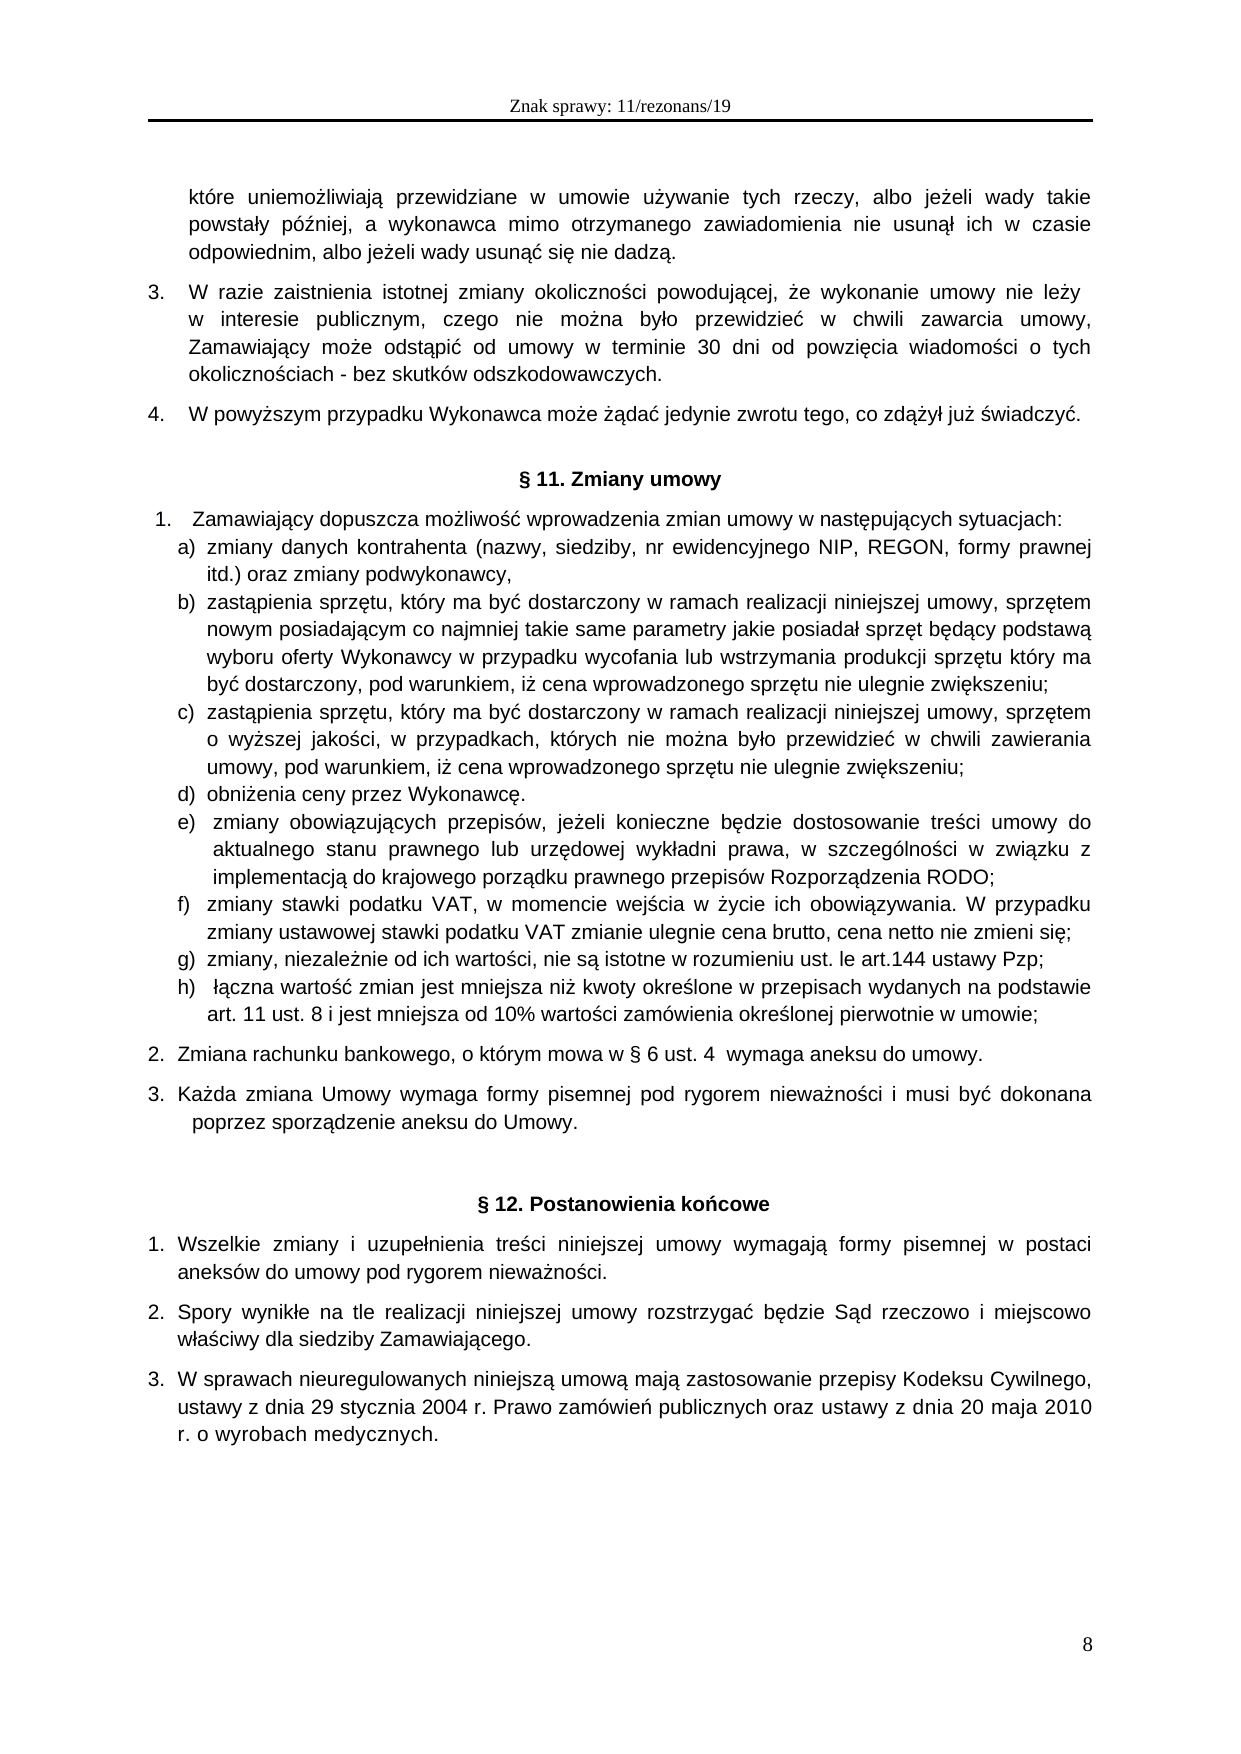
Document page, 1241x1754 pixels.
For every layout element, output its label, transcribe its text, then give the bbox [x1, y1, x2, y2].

list zastąpienia sprzętu, który ma być dostarczony w ramach realizacji niniejszej umowy, sprzętem o wyższej jakości, w przypadkach, których nie można było przewidzieć w chwili zawierania umowy, pod warunkiem, iż cena wprowadzonego sprzętu nie ulegnie zwiększeniu; [177, 699, 1093, 778]
list Każda zmiana Umowy wymaga formy pisemnej pod rygorem nieważności i musi być dokonana poprzez sporządzenie aneksu do Umowy. [148, 1082, 1093, 1133]
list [148, 184, 1093, 263]
list zmiany, niezależnie od ich wartości, nie są istotne w rozumieniu ust. le art.144 ustawy Pzp; [177, 947, 1093, 971]
list W razie zaistnienia istotnej zmiany okoliczności powodującej, że wykonanie umowy nie leży w interesie publicznym, czego nie można było przewidzieć w chwili zawarcia umowy, Zamawiający może odstąpić od umowy w terminie 30 dni od powzięcia wiadomości o tych okolicznościach - bez skutków odszkodowawczych. [148, 279, 1093, 386]
text § 11. Zmiany umowy [148, 467, 1093, 491]
list W powyższym przypadku Wykonawca może żądać jedynie zwrotu tego, co zdążył już świadczyć. [148, 402, 1093, 426]
list zastąpienia sprzętu, który ma być dostarczony w ramach realizacji niniejszej umowy, sprzętem nowym posiadającym co najmniej takie same parametry jakie posiadał sprzęt będący podstawą wyboru oferty Wykonawcy w przypadku wycofania lub wstrzymania produkcji sprzętu który ma być dostarczony, pod warunkiem, iż cena wprowadzonego sprzętu nie ulegnie zwiększeniu; [177, 589, 1093, 696]
list zmiany danych kontrahenta (nazwy, siedziby, nr ewidencyjnego NIP, REGON, formy prawnej itd.) oraz zmiany podwykonawcy, [177, 534, 1093, 586]
list Zamawiający dopuszcza możliwość wprowadzenia zmian umowy w następujących sytuacjach: [154, 507, 1093, 531]
list zmiany obowiązujących przepisów, jeżeli konieczne będzie dostosowanie treści umowy do aktualnego stanu prawnego lub urzędowej wykładni prawa, w szczególności w związku z implementacją do krajowego porządku prawnego przepisów Rozporządzenia RODO; [177, 809, 1093, 888]
list Zmiana rachunku bankowego, o którym mowa w § 6 ust. 4 wymaga aneksu do umowy. [148, 1042, 1093, 1066]
list Spory wynikłe na tle realizacji niniejszej umowy rozstrzygać będzie Sąd rzeczowo i miejscowo właściwy dla siedziby Zamawiającego. [148, 1299, 1093, 1351]
list W sprawach nieuregulowanych niniejszą umową mają zastosowanie przepisy Kodeksu Cywilnego, ustawy z dnia 29 stycznia 2004 r. Prawo zamówień publicznych oraz ustawy z dnia 20 maja 2010 r. o wyrobach medycznych. [148, 1367, 1093, 1446]
list Wszelkie zmiany i uzupełnienia treści niniejszej umowy wymagają formy pisemnej w postaci aneksów do umowy pod rygorem nieważności. [148, 1232, 1093, 1283]
text § 12. Postanowienia końcowe [154, 1192, 1093, 1216]
list zmiany stawki podatku VAT, w momencie wejścia w życie ich obowiązywania. W przypadku zmiany ustawowej stawki podatku VAT zmianie ulegnie cena brutto, cena netto nie zmieni się; [177, 892, 1093, 943]
list łączna wartość zmian jest mniejsza niż kwoty określone w przepisach wydanych na podstawie art. 11 ust. 8 i jest mniejsza od 10% wartości zamówienia określonej pierwotnie w umowie; [177, 974, 1093, 1026]
list obniżenia ceny przez Wykonawcę. [177, 782, 1093, 806]
